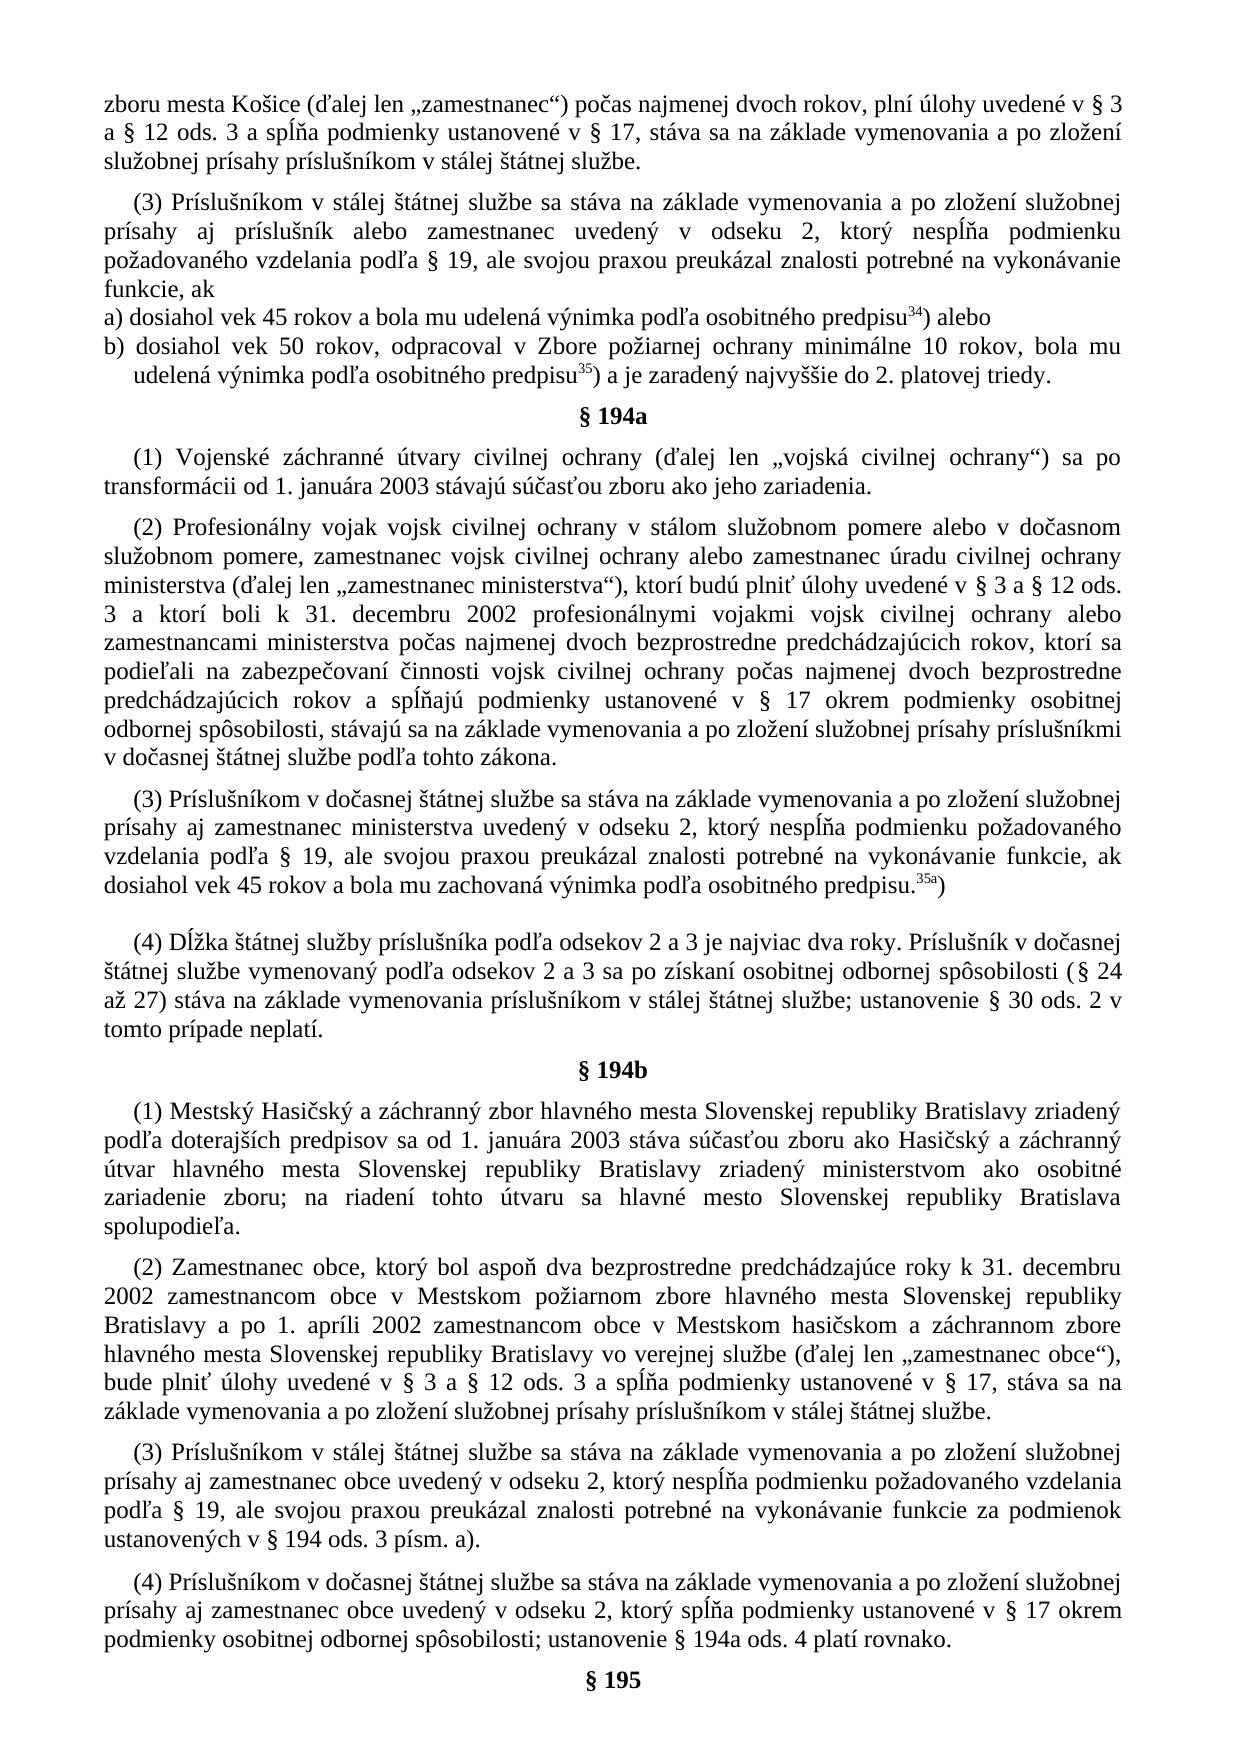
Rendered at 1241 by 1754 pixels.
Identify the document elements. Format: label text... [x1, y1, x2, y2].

text (1) Mestský Hasičský a záchranný zbor hlavného mesta Slovenskej republiky Bratislavy zriadený podľa doterajších predpisov sa od 1. januára 2003 stáva súčasťou zboru ako Hasičský a záchranný útvar hlavného mesta Slovenskej republiky Bratislavy zriadený ministerstvom ako osobitné zariadenie zboru; na riadení tohto útvaru sa hlavné mesto Slovenskej republiky Bratislava spolupodieľa. [103, 1096, 1122, 1240]
text (4) Dĺžka štátnej služby príslušníka podľa odsekov 2 a 3 je najviac dva roky. Príslušník v dočasnej štátnej službe vymenovaný podľa odsekov 2 a 3 sa po získaní osobitnej odbornej spôsobilosti (§ 24 až 27) stáva na základe vymenovania príslušníkom v stálej štátnej službe; ustanovenie § 30 ods. 2 v tomto prípade neplatí. [103, 927, 1122, 1042]
text § 194a [103, 401, 1122, 430]
text § 194b [103, 1055, 1122, 1084]
text (2) Profesionálny vojak vojsk civilnej ochrany v stálom služobnom pomere alebo v dočasnom služobnom pomere, zamestnanec vojsk civilnej ochrany alebo zamestnanec úradu civilnej ochrany ministerstva (ďalej len „zamestnanec ministerstva“), ktorí budú plniť úlohy uvedené v § 3 a § 12 ods. 3 a ktorí boli k 31. decembru 2002 profesionálnymi vojakmi vojsk civilnej ochrany alebo zamestnancami ministerstva počas najmenej dvoch bezprostredne predchádzajúcich rokov, ktorí sa podieľali na zabezpečovaní činnosti vojsk civilnej ochrany počas najmenej dvoch bezprostredne predchádzajúcich rokov a spĺňajú podmienky ustanovené v § 17 okrem podmienky osobitnej odbornej spôsobilosti, stávajú sa na základe vymenovania a po zložení služobnej prísahy príslušníkmi v dočasnej štátnej službe podľa tohto zákona. [103, 512, 1122, 771]
text § 195 [103, 1665, 1122, 1694]
text b) dosiahol vek 50 rokov, odpracoval v Zbore požiarnej ochrany minimálne 10 rokov, bola mu udelená výnimka podľa osobitného predpisu35) a je zaradený najvyššie do 2. platovej triedy. [103, 331, 1122, 389]
text (3) Príslušníkom v dočasnej štátnej službe sa stáva na základe vymenovania a po zložení služobnej prísahy aj zamestnanec ministerstva uvedený v odseku 2, ktorý nespĺňa podmienku požadovaného vzdelania podľa § 19, ale svojou praxou preukázal znalosti potrebné na vykonávanie funkcie, ak dosiahol vek 45 rokov a bola mu zachovaná výnimka podľa osobitného predpisu.35a) [103, 784, 1122, 899]
text (3) Príslušníkom v stálej štátnej službe sa stáva na základe vymenovania a po zložení služobnej prísahy aj zamestnanec obce uvedený v odseku 2, ktorý nespĺňa podmienku požadovaného vzdelania podľa § 19, ale svojou praxou preukázal znalosti potrebné na vykonávanie funkcie za podmienok ustanovených v § 194 ods. 3 písm. a). [103, 1437, 1122, 1554]
text (3) Príslušníkom v stálej štátnej službe sa stáva na základe vymenovania a po zložení služobnej prísahy aj príslušník alebo zamestnanec uvedený v odseku 2, ktorý nespĺňa podmienku požadovaného vzdelania podľa § 19, ale svojou praxou preukázal znalosti potrebné na vykonávanie funkcie, ak [103, 187, 1122, 302]
text (4) Príslušníkom v dočasnej štátnej službe sa stáva na základe vymenovania a po zložení služobnej prísahy aj zamestnanec obce uvedený v odseku 2, ktorý spĺňa podmienky ustanovené v § 17 okrem podmienky osobitnej odbornej spôsobilosti; ustanovenie § 194a ods. 4 platí rovnako. [103, 1567, 1122, 1653]
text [103, 89, 1122, 175]
text (1) Vojenské záchranné útvary civilnej ochrany (ďalej len „vojská civilnej ochrany“) sa po transformácii od 1. januára 2003 stávajú súčasťou zboru ako jeho zariadenia. [103, 442, 1122, 500]
text a) dosiahol vek 45 rokov a bola mu udelená výnimka podľa osobitného predpisu34) alebo [103, 302, 1122, 331]
text (2) Zamestnanec obce, ktorý bol aspoň dva bezprostredne predchádzajúce roky k 31. decembru 2002 zamestnancom obce v Mestskom požiarnom zbore hlavného mesta Slovenskej republiky Bratislavy a po 1. apríli 2002 zamestnancom obce v Mestskom hasičskom a záchrannom zbore hlavného mesta Slovenskej republiky Bratislavy vo verejnej službe (ďalej len „zamestnanec obce“), bude plniť úlohy uvedené v § 3 a § 12 ods. 3 a spĺňa podmienky ustanovené v § 17, stáva sa na základe vymenovania a po zložení služobnej prísahy príslušníkom v stálej štátnej službe. [103, 1252, 1122, 1425]
